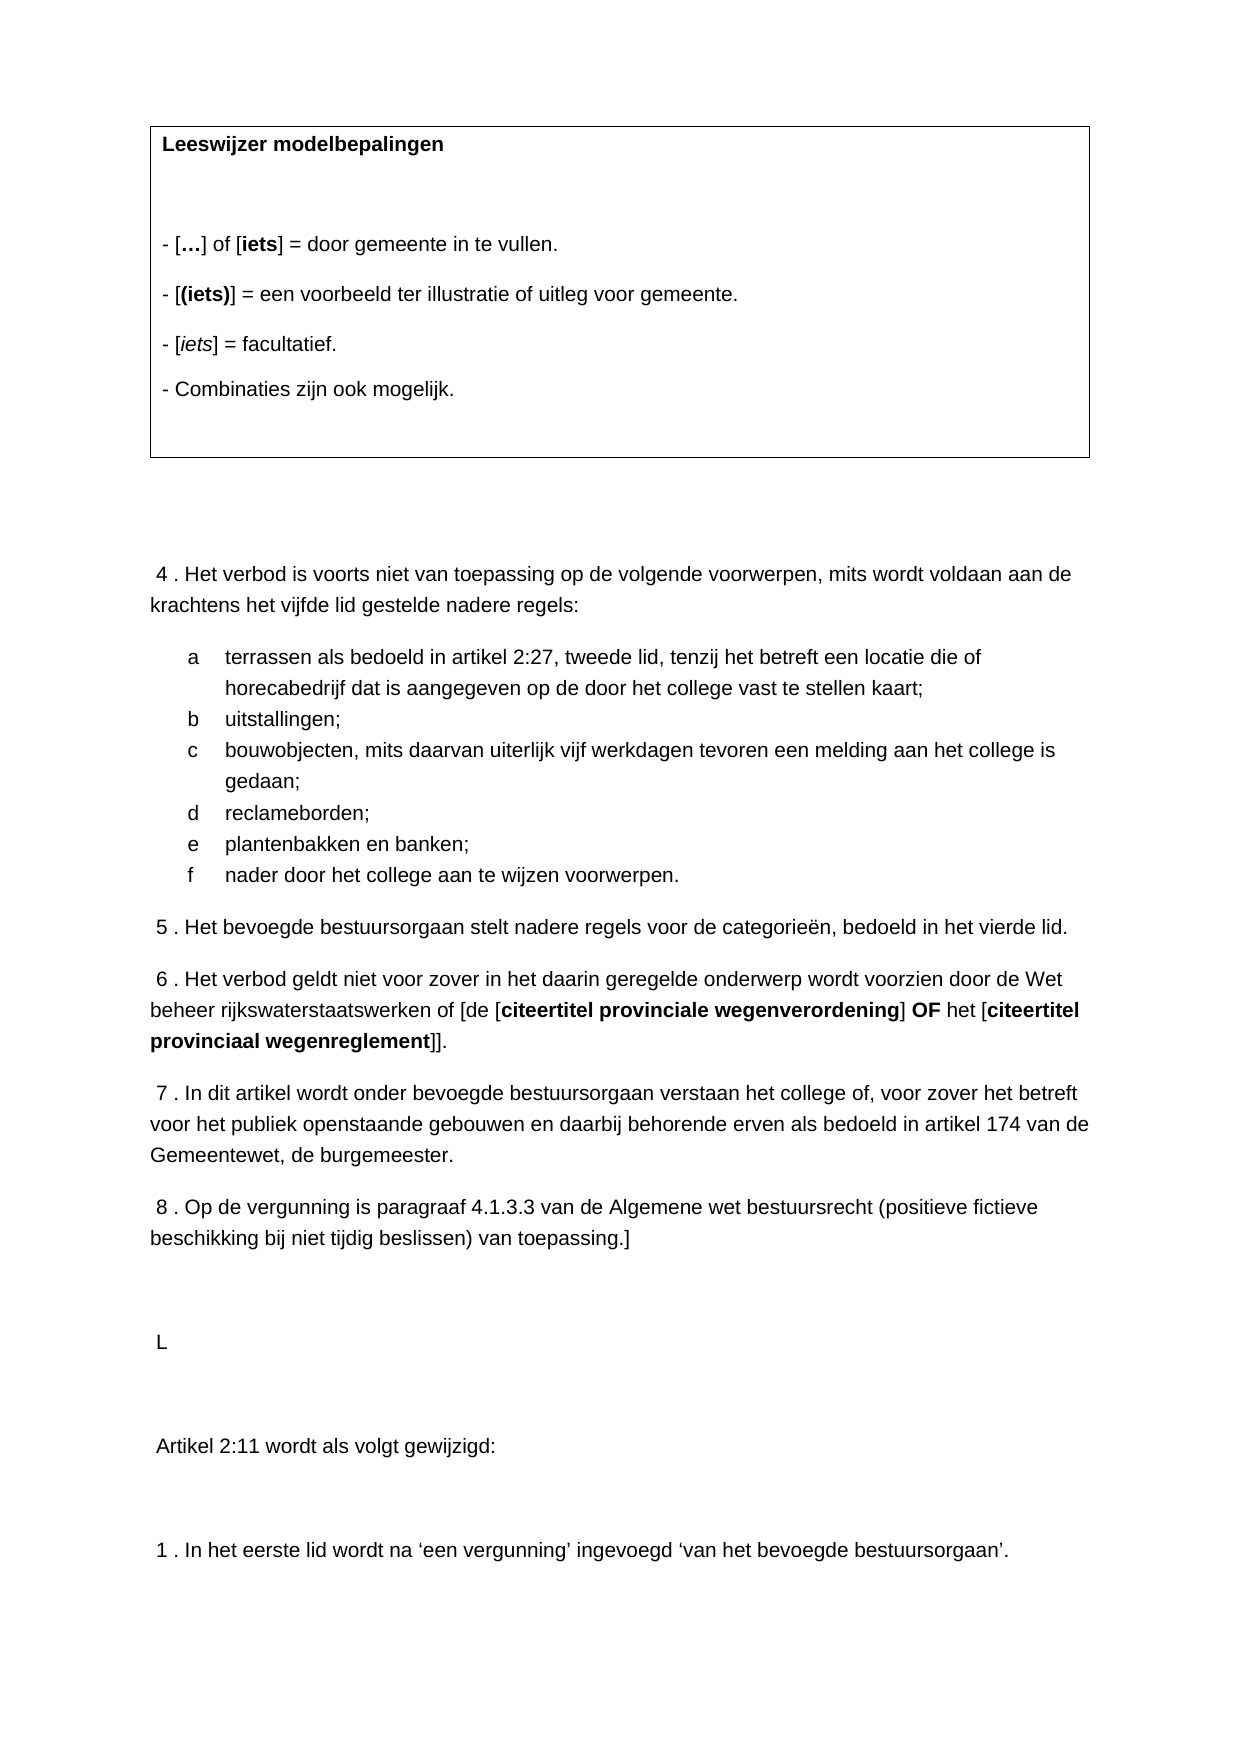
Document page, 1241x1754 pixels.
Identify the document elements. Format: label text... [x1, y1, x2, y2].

text 4 . Het verbod is voorts niet van toepassing op de volgende voorwerpen, mits wordt voldaan aan de krachtens het vijfde lid gestelde nadere regels: [150, 561, 1090, 617]
text Artikel 2:11 wordt als volgt gewijzigd: [150, 1434, 1090, 1458]
list reclameborden; [187, 800, 1090, 824]
list plantenbakken en banken; [187, 831, 1090, 855]
list terrassen als bedoeld in artikel 2:27, tweede lid, tenzij het betreft een locatie die of horecabedrijf dat is aangegeven op de door het college vast te stellen kaart; [187, 644, 1090, 700]
list bouwobjecten, mits daarvan uiterlijk vijf werkdagen tevoren een melding aan het college is gedaan; [187, 738, 1090, 793]
list uitstallingen; [187, 707, 1090, 731]
text 8 . Op de vergunning is paragraaf 4.1.3.3 van de Algemene wet bestuursrecht (positieve fictieve beschikking bij niet tijdig beslissen) van toepassing.] [150, 1195, 1090, 1250]
text 7 . In dit artikel wordt onder bevoegde bestuursorgaan verstaan het college of, voor zover het betreft voor het publiek openstaande gebouwen en daarbij behorende erven als bedoeld in artikel 174 van de Gemeentewet, de burgemeester. [150, 1081, 1090, 1167]
list nader door het college aan te wijzen voorwerpen. [187, 863, 1090, 887]
text 6 . Het verbod geldt niet voor zover in het daarin geregelde onderwerp wordt voorzien door de Wet beheer rijkswaterstaatswerken of [de [citeertitel provinciale wegenverordening] OF het [citeertitel provinciaal wegenreglement]]. [150, 967, 1090, 1053]
text 5 . Het bevoegde bestuursorgaan stelt nadere regels voor de categorieën, bedoeld in het vierde lid. [150, 914, 1090, 938]
text L [150, 1330, 1090, 1354]
text 1 . In het eerste lid wordt na ‘een vergunning’ ingevoegd ‘van het bevoegde bestuursorgaan’. [150, 1538, 1090, 1562]
